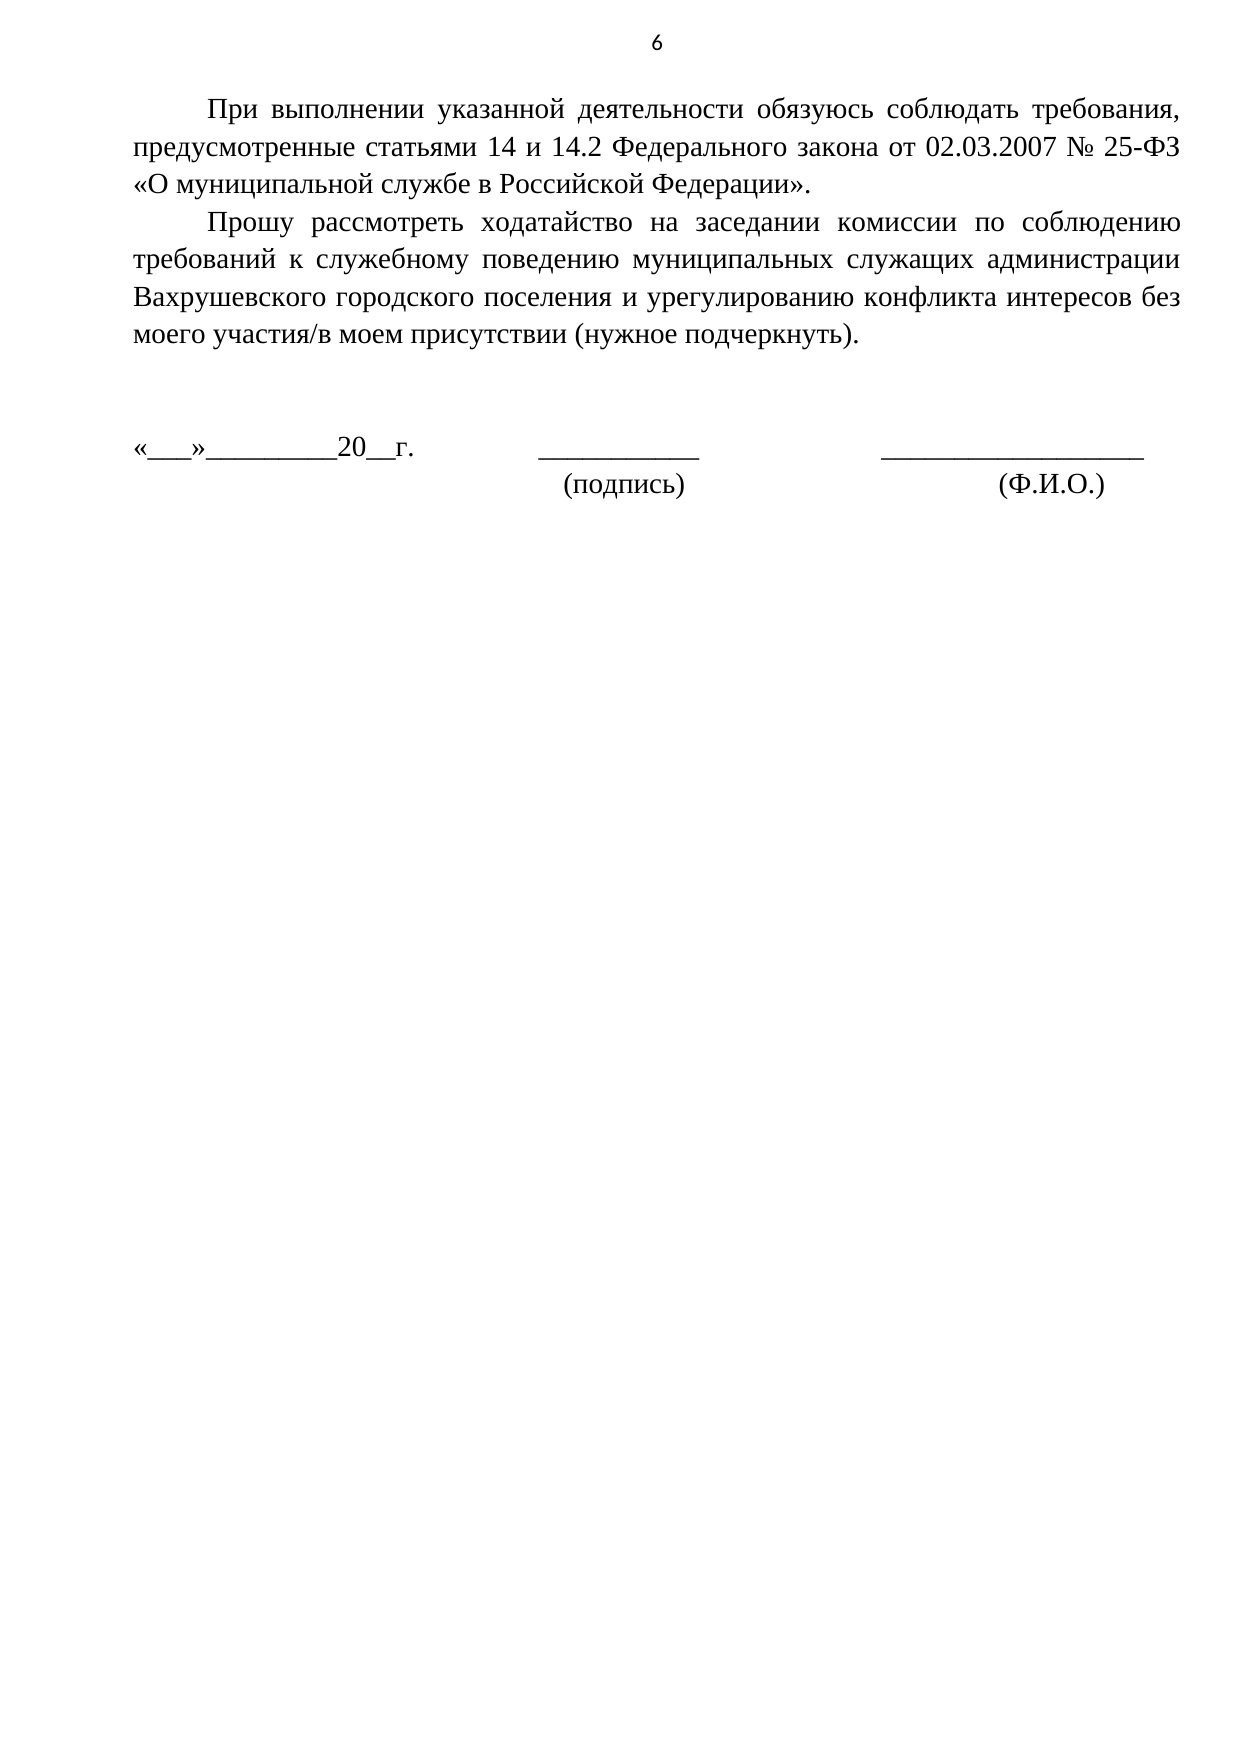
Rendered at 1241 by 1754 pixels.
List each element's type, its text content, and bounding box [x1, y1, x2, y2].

text Прошу рассмотреть ходатайство на заседании комиссии по соблюдению требований к служебному поведению муниципальных служащих администрации Вахрушевского городского поселения и урегулированию конфликта интересов без моего участия/в моем присутствии (нужное подчеркнуть). [133, 201, 1181, 351]
text «___»_________20__г. ___________ __________________ [133, 426, 1181, 464]
text При выполнении указанной деятельности обязуюсь соблюдать требования, предусмотренные статьями 14 и 14.2 Федерального закона от 02.03.2007 № 25-ФЗ «О муниципальной службе в Российской Федерации». [133, 89, 1181, 201]
text (подпись) (Ф.И.О.) [133, 464, 1181, 501]
